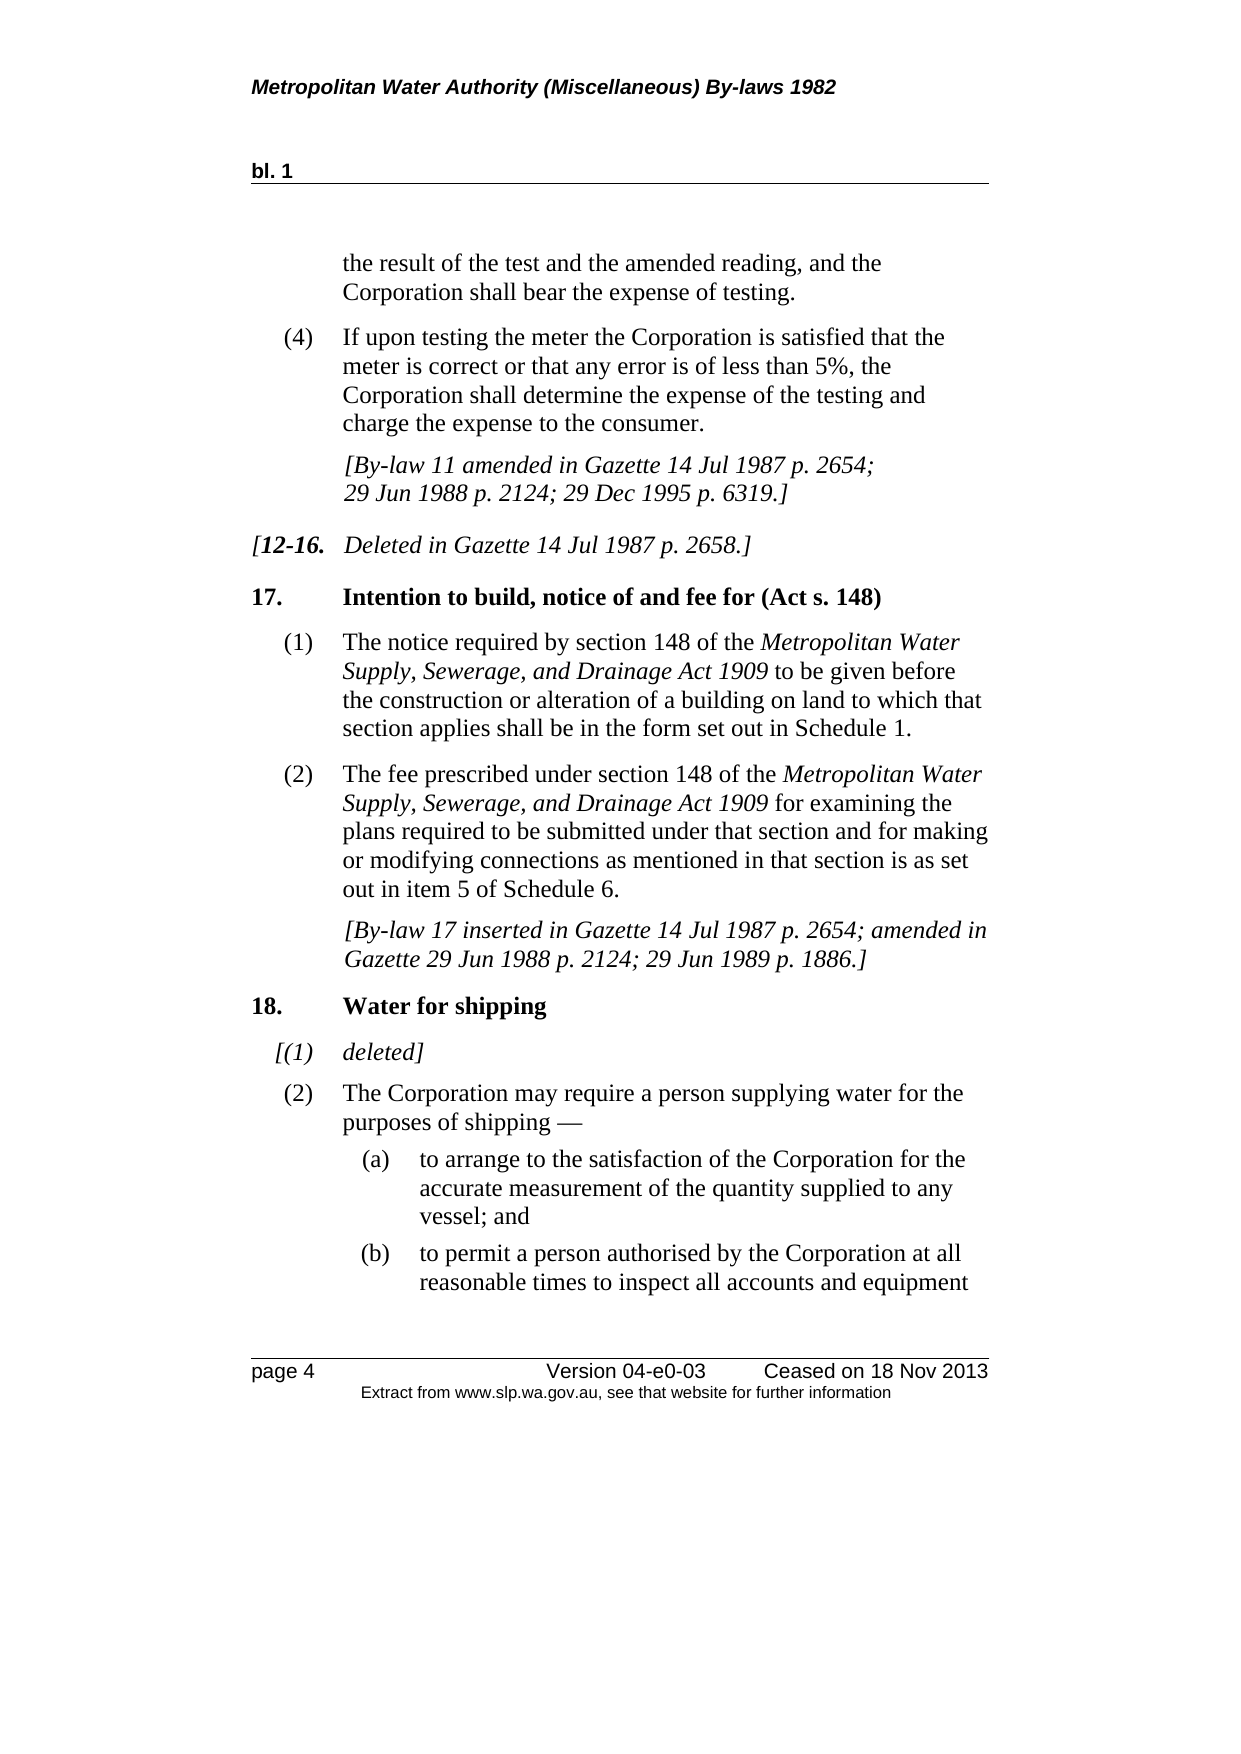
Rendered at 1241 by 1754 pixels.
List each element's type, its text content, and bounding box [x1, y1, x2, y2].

subtitle 18. Water for shipping [251, 991, 989, 1020]
text (2) The Corporation may require a person supplying water for the purposes of shipping — [251, 1078, 989, 1136]
text [By-law 11 amended in Gazette 14 Jul 1987 p. 2654; 29 Jun 1988 p. 2124; 29 Dec 1995 p. 6319.] [251, 450, 989, 507]
text (4) If upon testing the meter the Corporation is satisfied that the meter is correct or that any error is of less than 5%, the Corporation shall determine the expense of the testing and charge the expense to the consumer. [251, 322, 989, 437]
subtitle 17. Intention to build, notice of and fee for (Act s. 148) [251, 582, 989, 611]
text [12-16. Deleted in Gazette 14 Jul 1987 p. 2658.] [251, 530, 989, 559]
text [By-law 17 inserted in Gazette 14 Jul 1987 p. 2654; amended in Gazette 29 Jun 1988 p. 2124; 29 Jun 1989 p. 1886.] [251, 915, 989, 973]
text (1) The notice required by section 148 of the Metropolitan Water Supply, Sewerage, and Drainage Act 1909 to be given before the construction or alteration of a building on land to which that section applies shall be in the form set out in Schedule 1. [251, 627, 989, 742]
text (2) The fee prescribed under section 148 of the Metropolitan Water Supply, Sewerage, and Drainage Act 1909 for examining the plans required to be submitted under that section and for making or modifying connections as mentioned in that section is as set out in item 5 of Schedule 6. [251, 759, 989, 903]
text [251, 248, 989, 306]
text (a) to arrange to the satisfaction of the Corporation for the accurate measurement of the quantity supplied to any vessel; and [251, 1144, 989, 1230]
text [(1) deleted] [251, 1037, 989, 1066]
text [251, 1238, 989, 1296]
